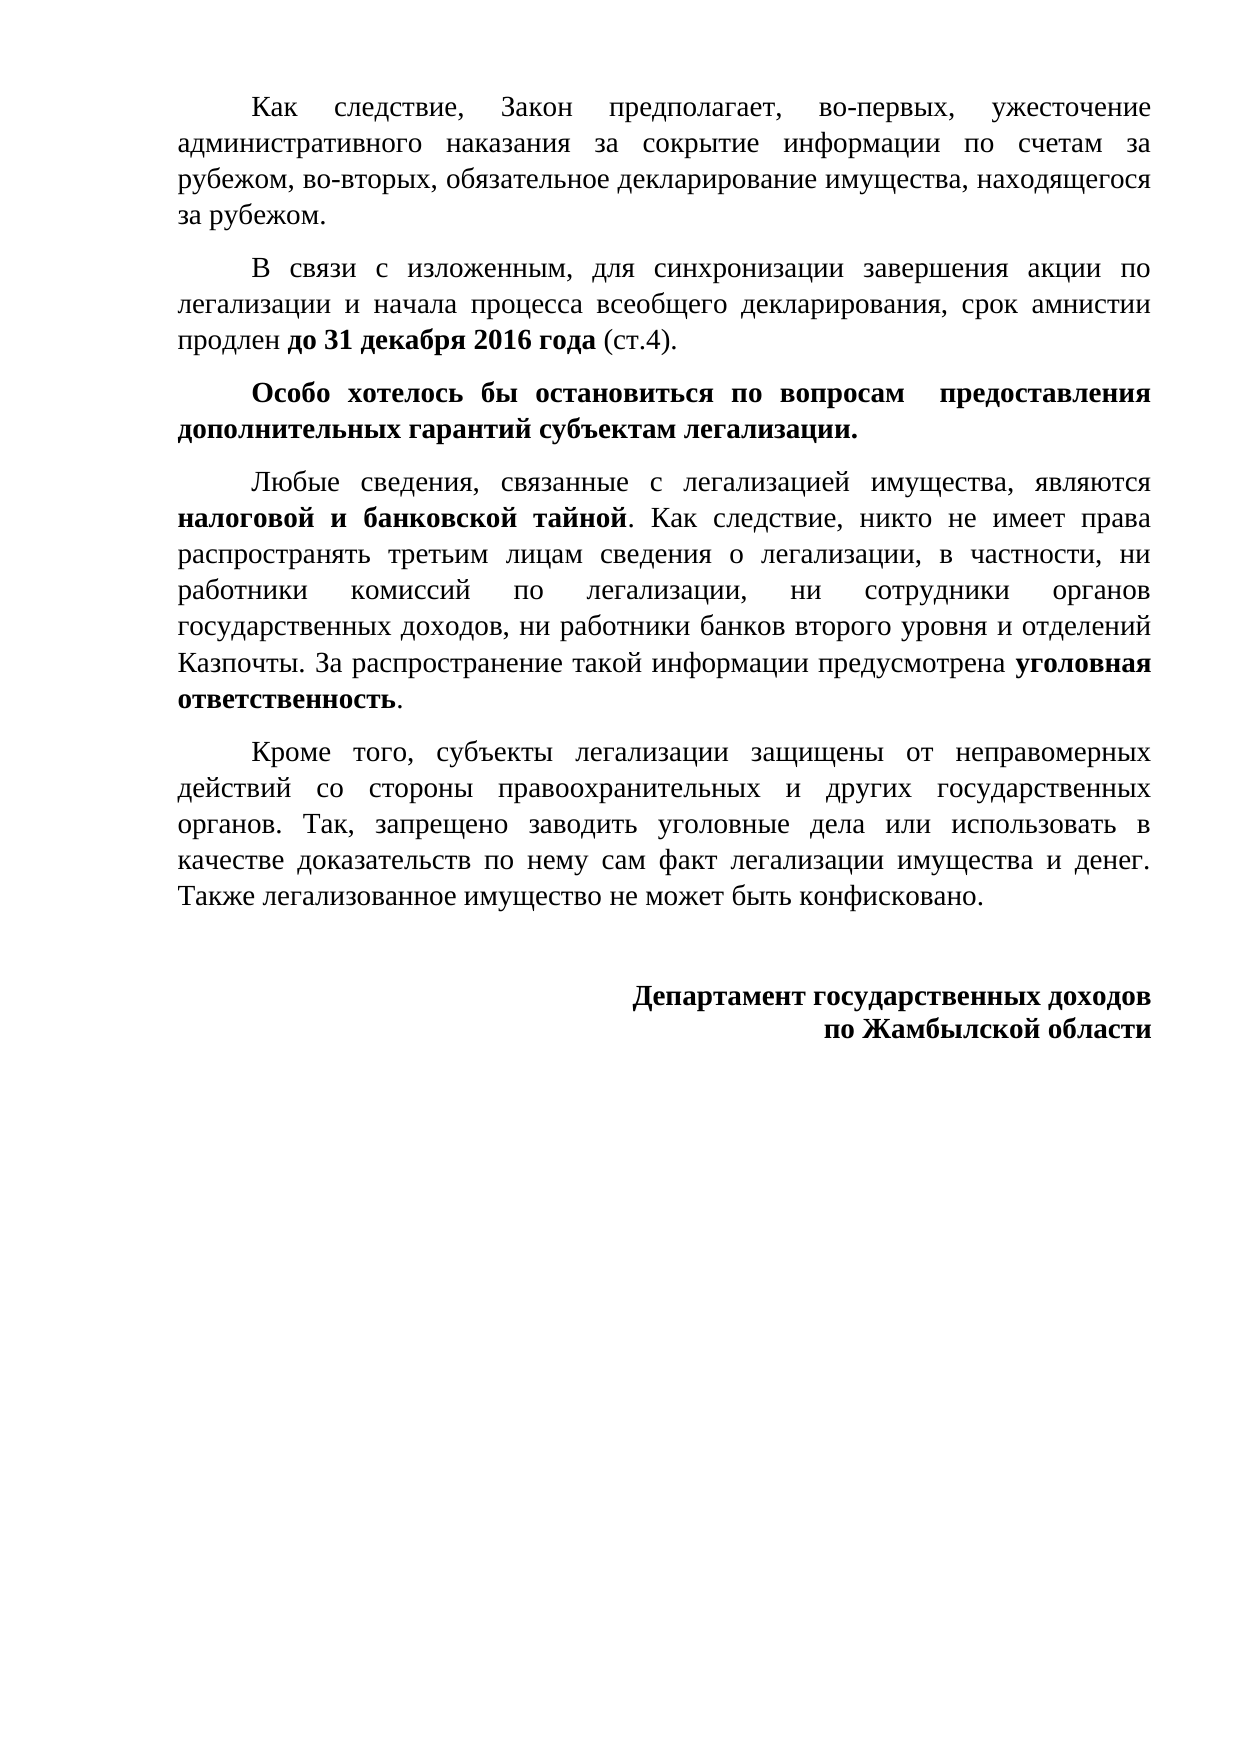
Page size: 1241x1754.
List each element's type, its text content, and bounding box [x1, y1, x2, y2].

text Департамент государственных доходов [177, 978, 1152, 1011]
text В связи с изложенным, для синхронизации завершения акции по легализации и начала процесса всеобщего декларирования, срок амнистии продлен до 31 декабря 2016 года (ст.4). [177, 250, 1152, 356]
text по Жамбылской области [177, 1011, 1152, 1045]
text Особо хотелось бы остановиться по вопросам предоставления дополнительных гарантий субъектам легализации. [177, 375, 1152, 445]
text Любые сведения, связанные с легализацией имущества, являются налоговой и банковской тайной. Как следствие, никто не имеет права распространять третьим лицам сведения о легализации, в частности, ни работники комиссий по легализации, ни сотрудники органов государственных доходов, ни работники банков второго уровня и отделений Казпочты. За распространение такой информации предусмотрена уголовная ответственность. [177, 464, 1152, 714]
text Как следствие, Закон предполагает, во-первых, ужесточение административного наказания за сокрытие информации по счетам за рубежом, во-вторых, обязательное декларирование имущества, находящегося за рубежом. [177, 89, 1152, 231]
text Кроме того, субъекты легализации защищены от неправомерных действий со стороны правоохранительных и других государственных органов. Так, запрещено заводить уголовные дела или использовать в качестве доказательств по нему сам факт легализации имущества и денег. Также легализованное имущество не может быть конфисковано. [177, 734, 1152, 912]
